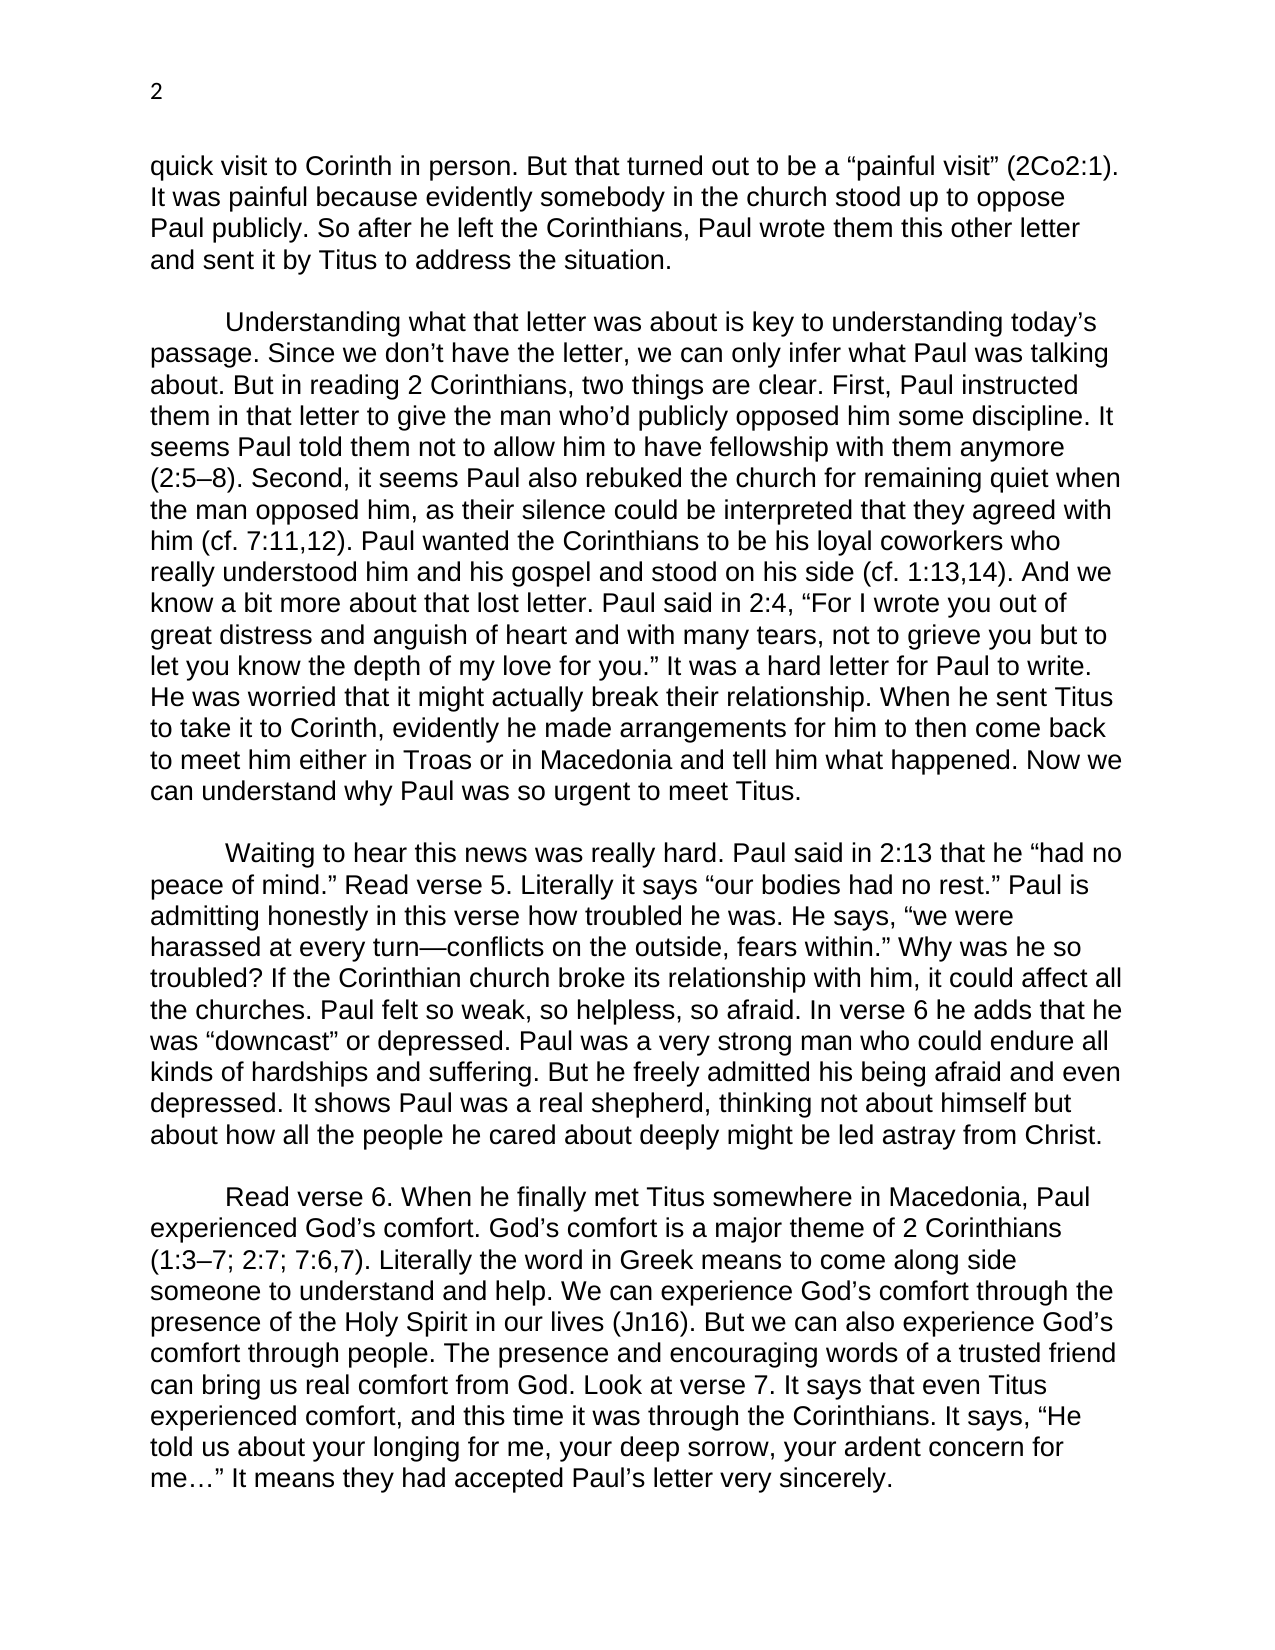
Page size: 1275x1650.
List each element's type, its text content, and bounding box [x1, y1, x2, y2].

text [150, 150, 1125, 275]
text Read verse 6. When he finally met Titus somewhere in Macedonia, Paul experienced God’s comfort. God’s comfort is a major theme of 2 Corinthians (1:3–7; 2:7; 7:6,7). Literally the word in Greek means to come along side someone to understand and help. We can experience God’s comfort through the presence of the Holy Spirit in our lives (Jn16). But we can also experience God’s comfort through people. The presence and encouraging words of a trusted friend can bring us real comfort from God. Look at verse 7. It says that even Titus experienced comfort, and this time it was through the Corinthians. It says, “He told us about your longing for me, your deep sorrow, your ardent concern for me…” It means they had accepted Paul’s letter very sincerely. [150, 1181, 1125, 1494]
text Understanding what that letter was about is key to understanding today’s passage. Since we don’t have the letter, we can only infer what Paul was talking about. But in reading 2 Corinthians, two things are clear. First, Paul instructed them in that letter to give the man who’d publicly opposed him some discipline. It seems Paul told them not to allow him to have fellowship with them anymore (2:5–8). Second, it seems Paul also rebuked the church for remaining quiet when the man opposed him, as their silence could be interpreted that they agreed with him (cf. 7:11,12). Paul wanted the Corinthians to be his loyal coworkers who really understood him and his gospel and stood on his side (cf. 1:13,14). And we know a bit more about that lost letter. Paul said in 2:4, “For I wrote you out of great distress and anguish of heart and with many tears, not to grieve you but to let you know the depth of my love for you.” It was a hard letter for Paul to write. He was worried that it might actually break their relationship. When he sent Titus to take it to Corinth, evidently he made arrangements for him to then come back to meet him either in Troas or in Macedonia and tell him what happened. Now we can understand why Paul was so urgent to meet Titus. [150, 306, 1125, 806]
text Waiting to hear this news was really hard. Paul said in 2:13 that he “had no peace of mind.” Read verse 5. Literally it says “our bodies had no rest.” Paul is admitting honestly in this verse how troubled he was. He says, “we were harassed at every turn—conflicts on the outside, fears within.” Why was he so troubled? If the Corinthian church broke its relationship with him, it could affect all the churches. Paul felt so weak, so helpless, so afraid. In verse 6 he adds that he was “downcast” or depressed. Paul was a very strong man who could endure all kinds of hardships and suffering. But he freely admitted his being afraid and even depressed. It shows Paul was a real shepherd, thinking not about himself but about how all the people he cared about deeply might be led astray from Christ. [150, 837, 1125, 1150]
